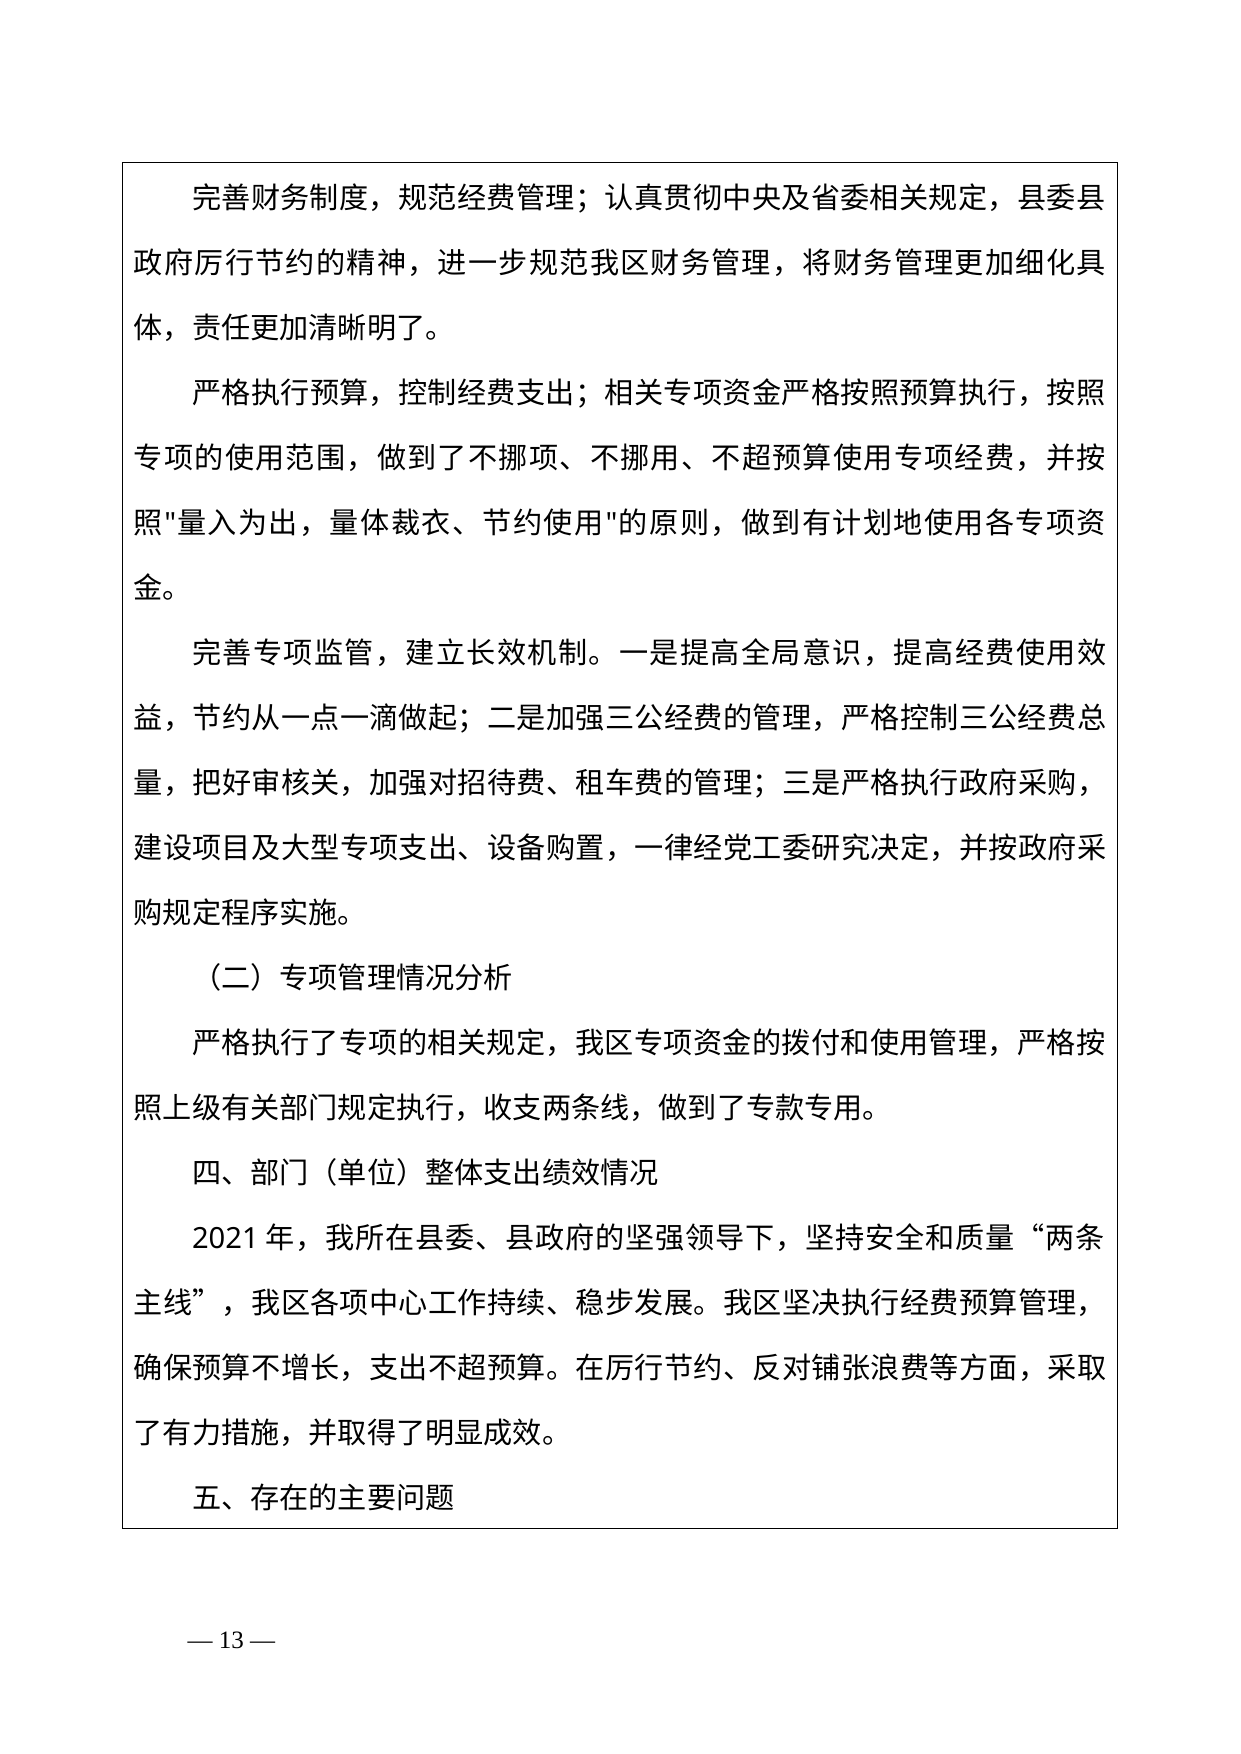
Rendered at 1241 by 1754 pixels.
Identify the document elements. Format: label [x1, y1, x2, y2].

table_header [123, 163, 1117, 1528]
